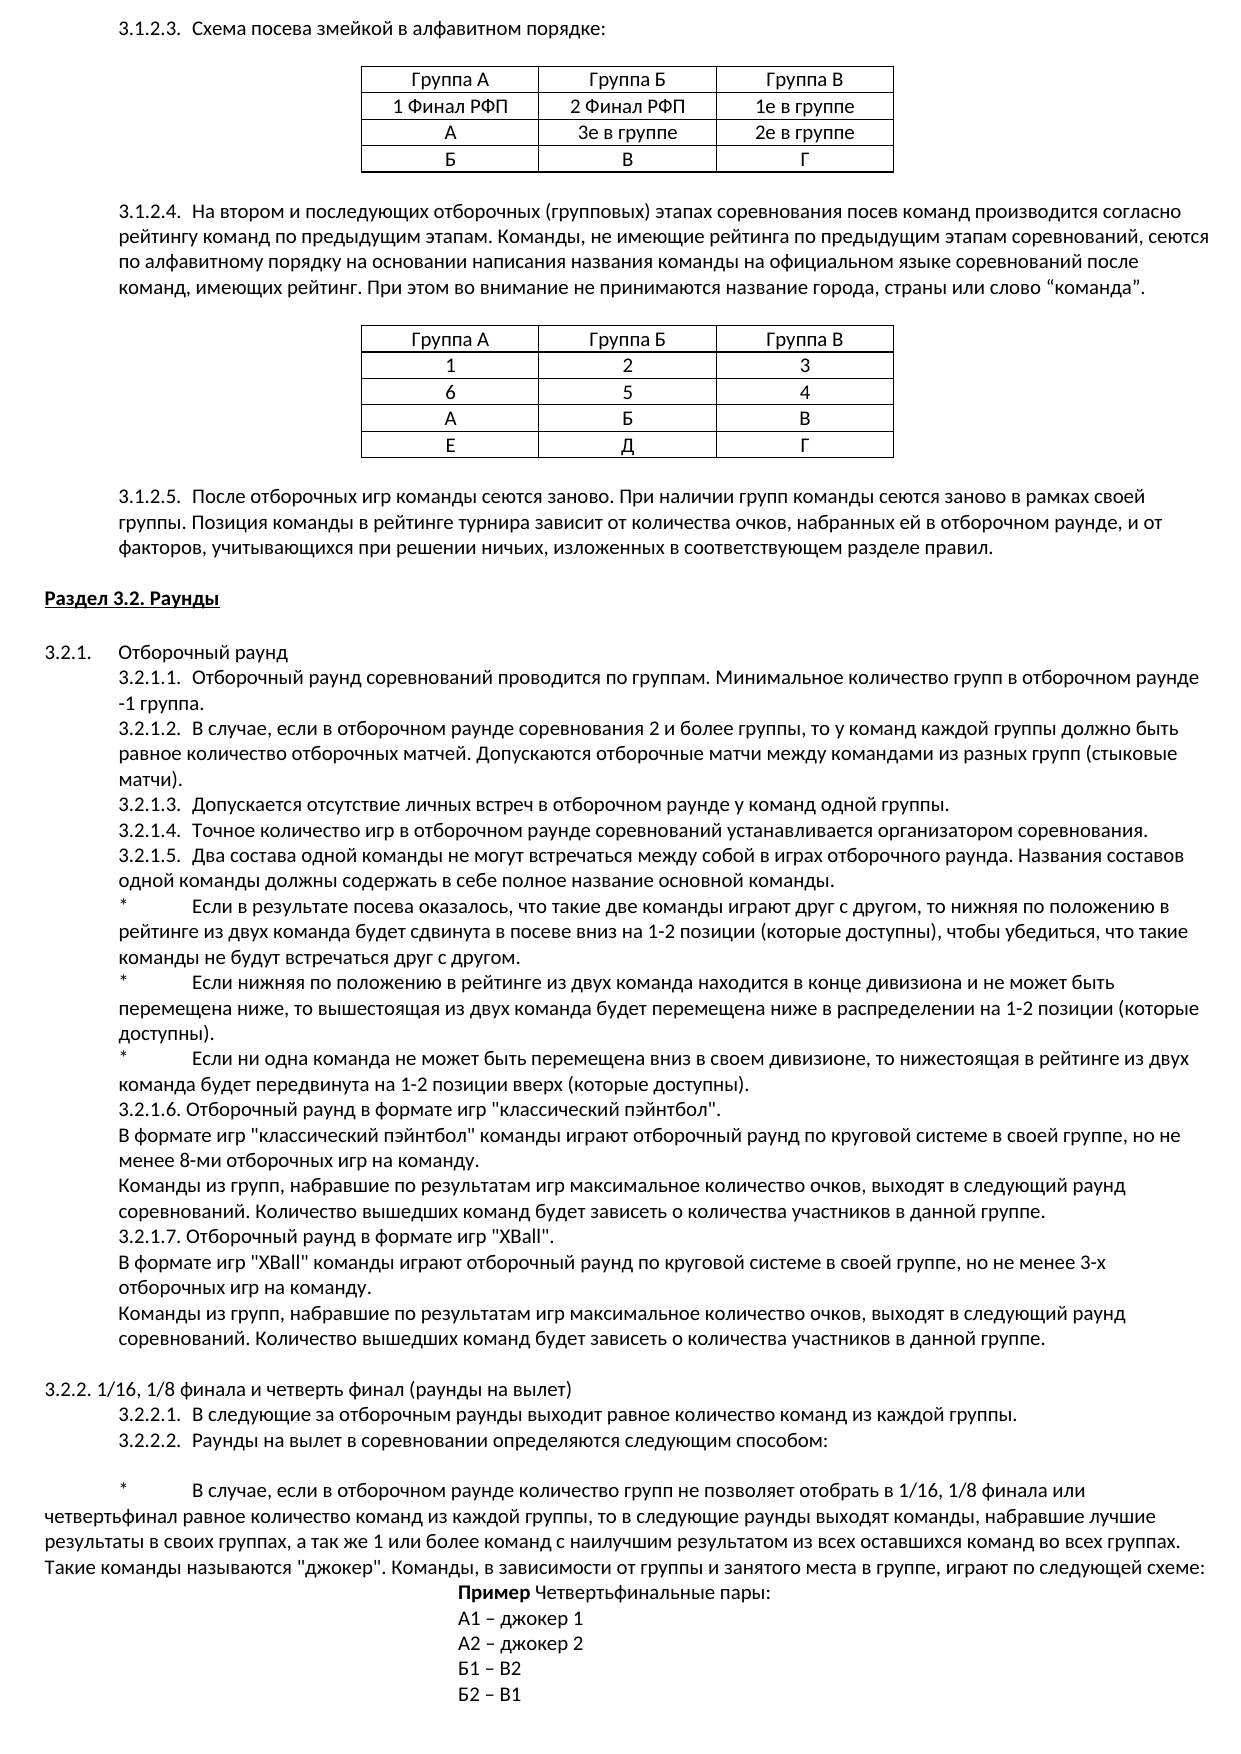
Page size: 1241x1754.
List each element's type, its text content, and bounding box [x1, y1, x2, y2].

text * Если в результате посева оказалось, что такие две команды играют друг с другом, то нижняя по положению в рейтинге из двух команда будет сдвинута в посеве вниз на 1-2 позиции (которые доступны), чтобы убедиться, что такие команды не будут встречаться друг с другом. [118, 893, 1211, 969]
text * В случае, если в отборочном раунде количество групп не позволяет отобрать в 1/16, 1/8 финала или четвертьфинал равное количество команд из каждой группы, то в следующие раунды выходят команды, набравшие лучшие результаты в своих группах, а так же 1 или более команд с наилучшим результатом из всех оставшихся команд во всех группах. Такие команды называются "джокер". Команды, в зависимости от группы и занятого места в группе, играют по следующей схеме: [44, 1478, 1211, 1579]
table_header Группа Б [539, 326, 716, 351]
table_cell Г [717, 432, 893, 457]
text Пример Четвертьфинальные пары: [384, 1579, 1211, 1605]
table_cell Б [539, 405, 716, 431]
table_header Группа В [717, 67, 893, 92]
table_cell 6 [362, 379, 538, 404]
text * Если нижняя по положению в рейтинге из двух команда находится в конце дивизиона и не может быть перемещена ниже, то вышестоящая из двух команда будет перемещена ниже в распределении на 1-2 позиции (которые доступны). [118, 969, 1211, 1046]
table_cell 3 [717, 353, 893, 378]
table_cell 1е в группе [717, 93, 893, 118]
table_cell В [717, 405, 893, 431]
text Раздел 3.2. Раунды [44, 585, 1211, 611]
table_header Группа В [717, 326, 893, 351]
table_cell Г [717, 146, 893, 171]
table_cell Д [539, 432, 716, 457]
text А1 – джокер 1 [384, 1605, 1211, 1630]
text 3.2.1.4. Точное количество игр в отборочном раунде соревнований устанавливается организатором соревнования. [44, 817, 1211, 842]
table_cell А [362, 120, 538, 145]
text 3.2.2.1. В следующие за отборочным раунды выходит равное количество команд из каждой группы. [44, 1401, 1211, 1427]
text 3.2.1.1. Отборочный раунд соревнований проводится по группам. Минимальное количество групп в отборочном раунде -1 группа. [118, 664, 1211, 715]
text 3.2.1.7. Отборочный раунд в формате игр "XBall". [118, 1223, 1211, 1249]
text В формате игр "XBall" команды играют отборочный раунд по круговой системе в своей группе, но не менее 3-х отборочных игр на команду. [118, 1249, 1211, 1300]
text Команды из групп, набравшие по результатам игр максимальное количество очков, выходят в следующий раунд соревнований. Количество вышедших команд будет зависеть о количества участников в данной группе. [118, 1300, 1211, 1351]
text 3.2.1.6. Отборочный раунд в формате игр "классический пэйнтбол". [118, 1096, 1211, 1122]
table_cell 2 Финал РФП [539, 93, 716, 118]
text 3.2.1.2. В случае, если в отборочном раунде соревнования 2 и более группы, то у команд каждой группы должно быть равное количество отборочных матчей. Допускаются отборочные матчи между командами из разных групп (стыковые матчи). [118, 715, 1211, 791]
text Команды из групп, набравшие по результатам игр максимальное количество очков, выходят в следующий раунд соревнований. Количество вышедших команд будет зависеть о количества участников в данной группе. [118, 1173, 1211, 1223]
table_header Группа А [362, 326, 538, 351]
table_header Группа А [362, 67, 538, 92]
text А2 – джокер 2 [384, 1630, 1211, 1656]
table_cell 1 Финал РФП [362, 93, 538, 118]
table_cell Б [362, 146, 538, 171]
text 3.1.2.3. Схема посева змейкой в алфавитном порядке: [44, 15, 1211, 40]
table_cell В [539, 146, 716, 171]
text Б2 – В1 [384, 1681, 1211, 1706]
table_cell 5 [539, 379, 716, 404]
text В формате игр "классический пэйнтбол" команды играют отборочный раунд по круговой системе в своей группе, но не менее 8-ми отборочных игр на команду. [118, 1122, 1211, 1173]
text 3.2.1. Отборочный раунд [44, 639, 1211, 664]
table_cell 2 [539, 353, 716, 378]
table_cell 3е в группе [539, 120, 716, 145]
table_cell Е [362, 432, 538, 457]
text 3.2.1.5. Два состава одной команды не могут встречаться между собой в играх отборочного раунда. Названия составов одной команды должны содержать в себе полное название основной команды. [118, 842, 1211, 893]
text 3.1.2.4. На втором и последующих отборочных (групповых) этапах соревнования посев команд производится согласно рейтингу команд по предыдущим этапам. Команды, не имеющие рейтинга по предыдущим этапам соревнований, сеются по алфавитному порядку на основании написания названия команды на официальном языке соревнований после команд, имеющих рейтинг. При этом во внимание не принимаются название города, страны или слово “команда”. [118, 198, 1211, 299]
table_cell А [362, 405, 538, 431]
text Б1 – В2 [384, 1656, 1211, 1681]
table_cell 1 [362, 353, 538, 378]
text 3.1.2.5. После отборочных игр команды сеются заново. При наличии групп команды сеются заново в рамках своей группы. Позиция команды в рейтинге турнира зависит от количества очков, набранных ей в отборочном раунде, и от факторов, учитывающихся при решении ничьих, изложенных в соответствующем разделе правил. [118, 484, 1211, 560]
table_cell 4 [717, 379, 893, 404]
text 3.2.1.3. Допускается отсутствие личных встреч в отборочном раунде у команд одной группы. [44, 791, 1211, 817]
table_header Группа Б [539, 67, 716, 92]
table_cell 2е в группе [717, 120, 893, 145]
text 3.2.2. 1/16, 1/8 финала и четверть финал (раунды на вылет) [44, 1376, 1211, 1401]
text * Если ни одна команда не может быть перемещена вниз в своем дивизионе, то нижестоящая в рейтинге из двух команда будет передвинута на 1-2 позиции вверх (которые доступны). [118, 1046, 1211, 1096]
text 3.2.2.2. Раунды на вылет в соревновании определяются следующим способом: [44, 1427, 1211, 1452]
